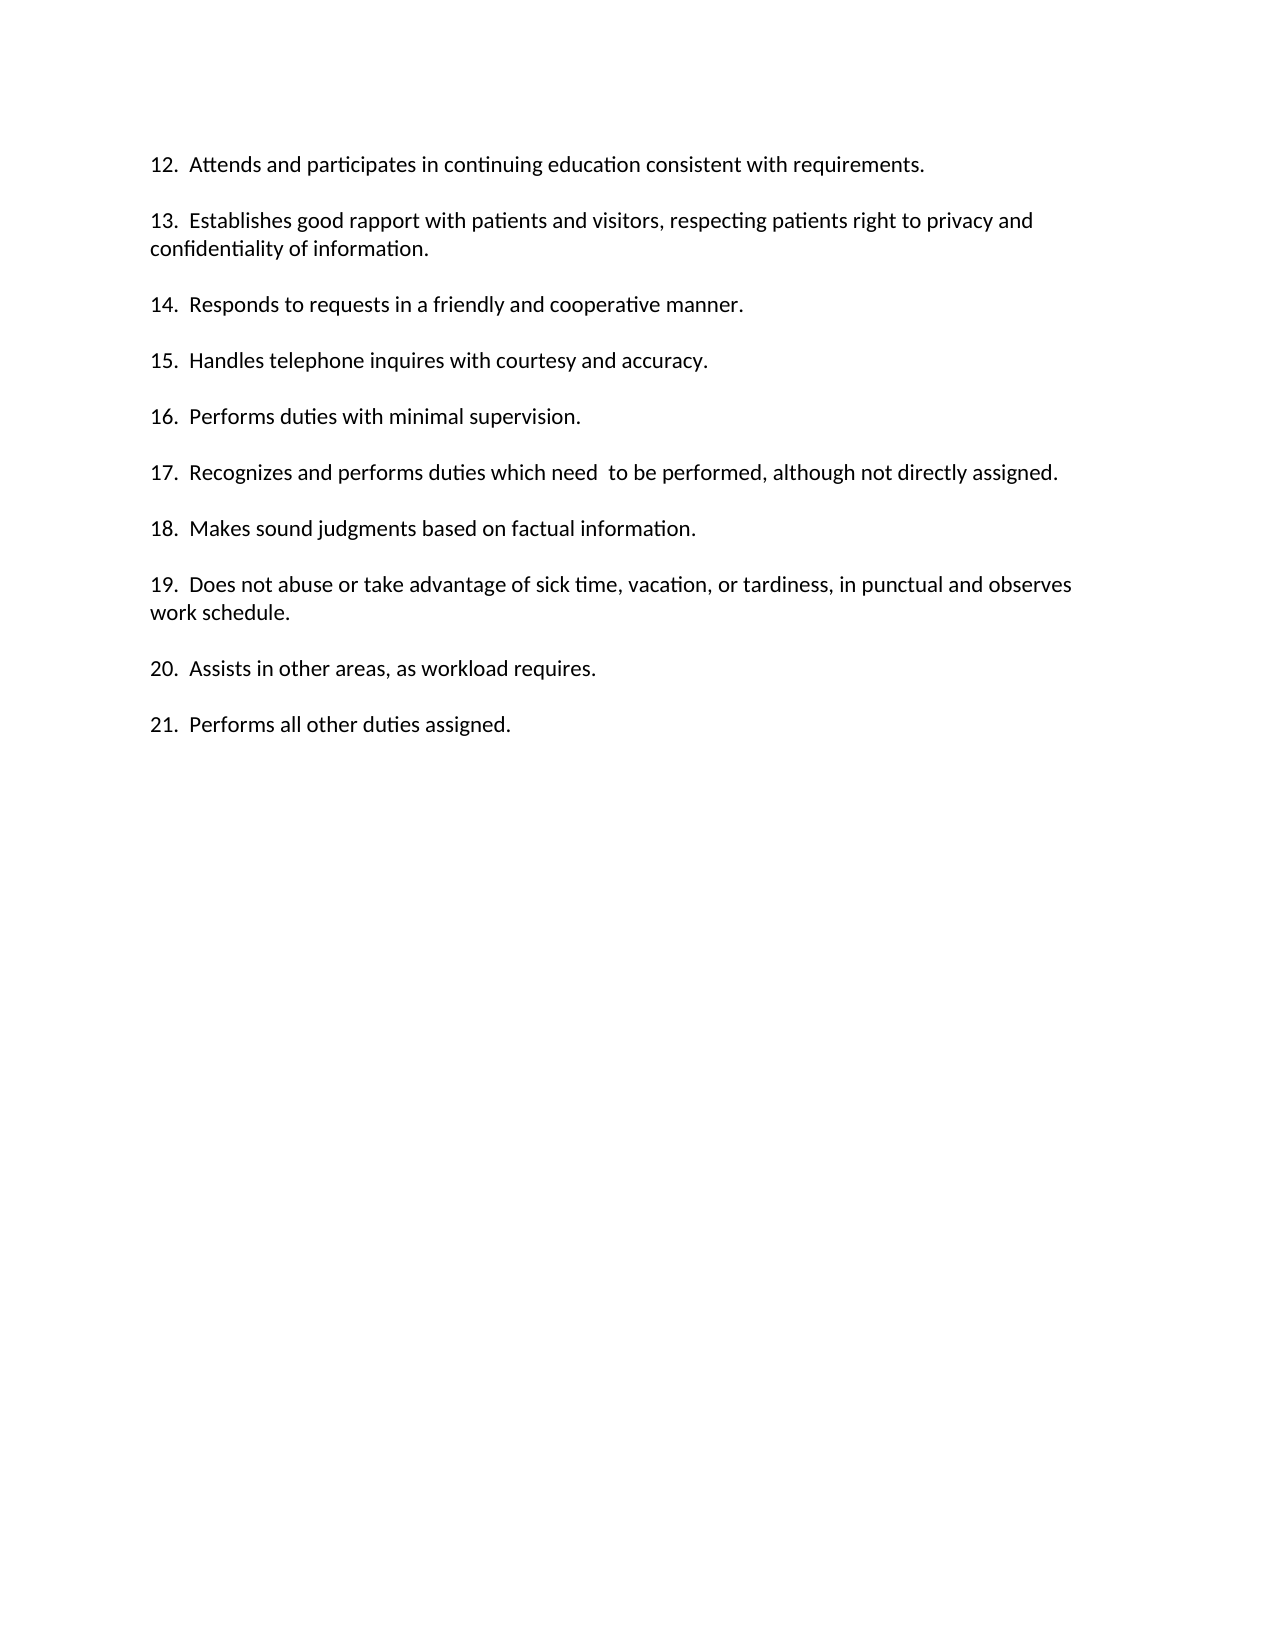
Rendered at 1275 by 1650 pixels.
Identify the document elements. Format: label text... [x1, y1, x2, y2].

text 15. Handles telephone inquires with courtesy and accuracy. [150, 346, 1125, 374]
text 18. Makes sound judgments based on factual information. [150, 514, 1125, 542]
text 13. Establishes good rapport with patients and visitors, respecting patients right to privacy and confidentiality of information. [150, 206, 1125, 262]
text 20. Assists in other areas, as workload requires. [150, 654, 1125, 682]
text 17. Recognizes and performs duties which need to be performed, although not directly assigned. [150, 458, 1125, 486]
text 14. Responds to requests in a friendly and cooperative manner. [150, 290, 1125, 318]
text 12. Attends and participates in continuing education consistent with requirements. [150, 150, 1125, 178]
text 21. Performs all other duties assigned. [150, 710, 1125, 738]
text 16. Performs duties with minimal supervision. [150, 402, 1125, 430]
text 19. Does not abuse or take advantage of sick time, vacation, or tardiness, in punctual and observes work schedule. [150, 570, 1125, 626]
